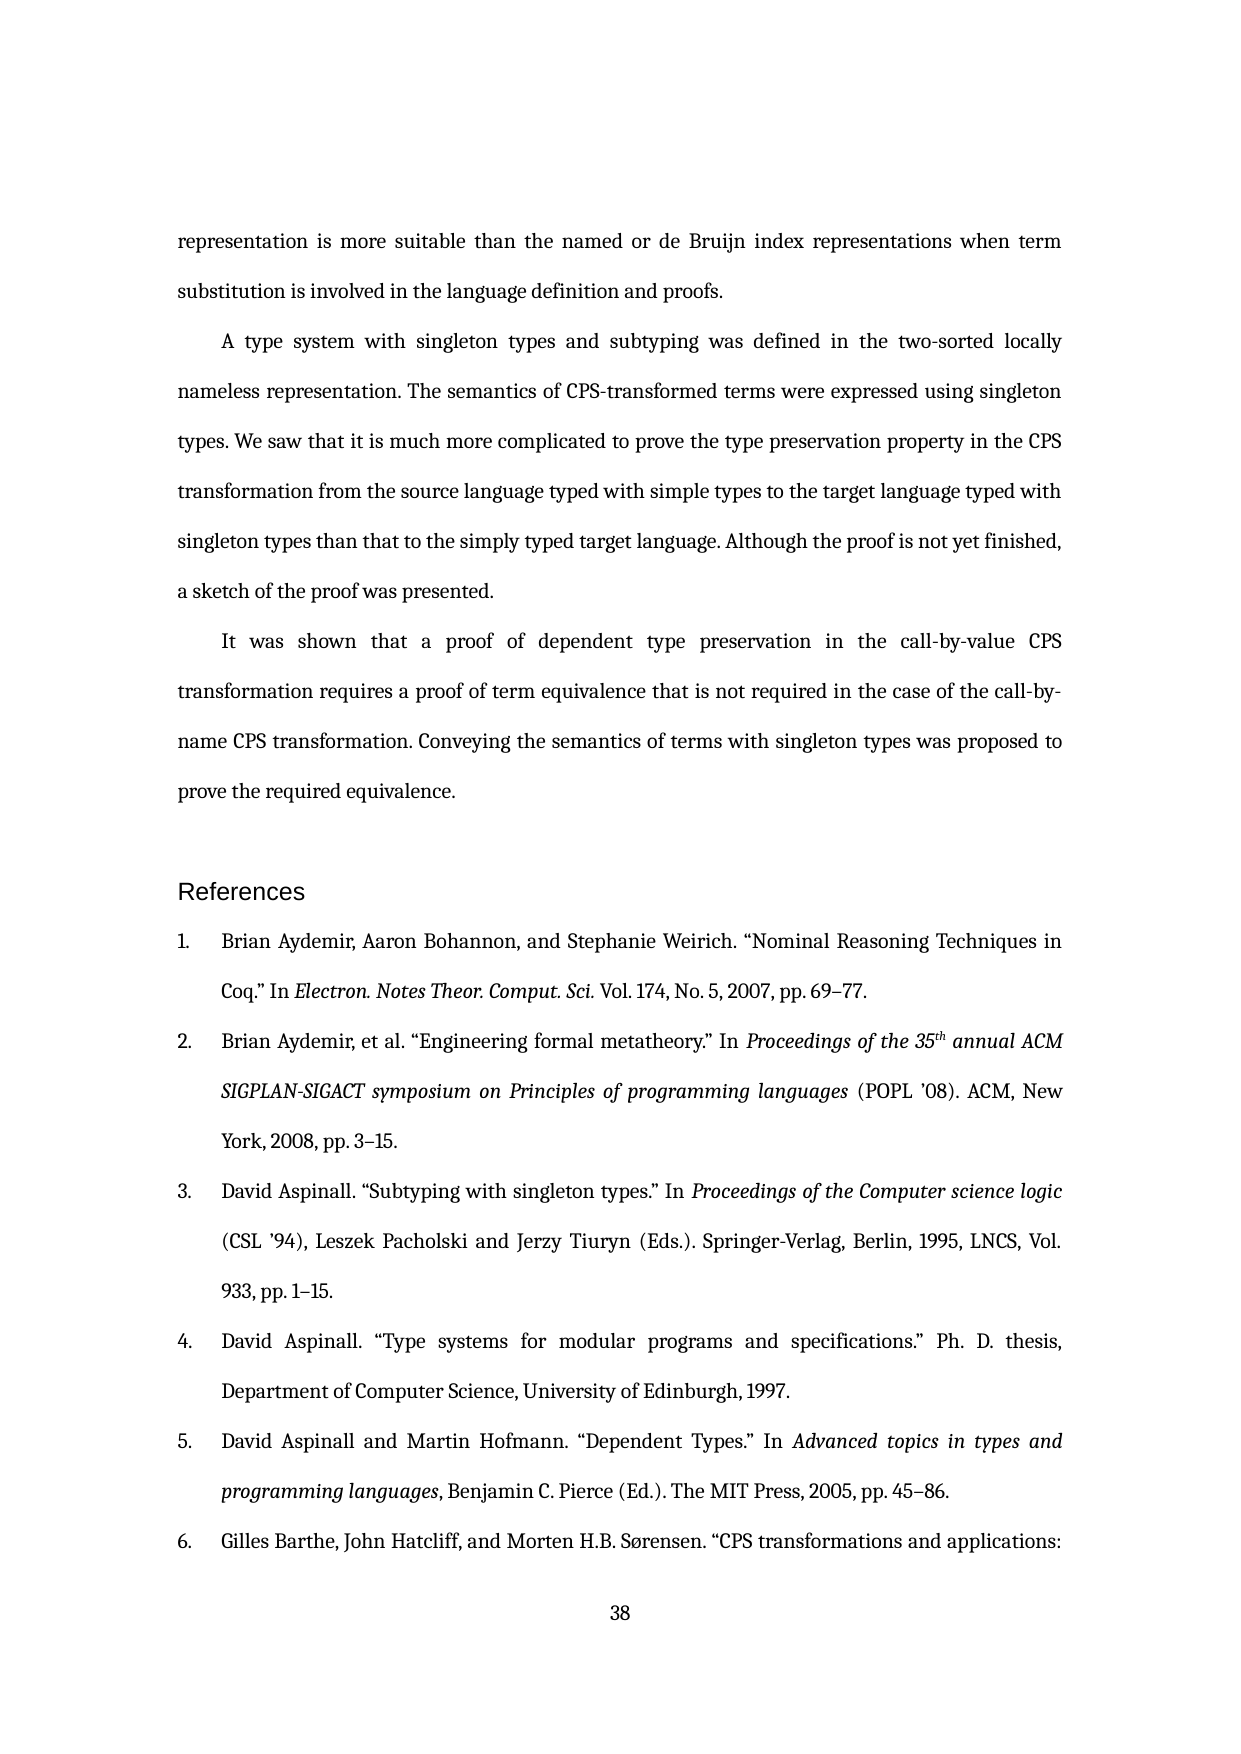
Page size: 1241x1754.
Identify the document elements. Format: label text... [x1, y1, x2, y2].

list David Aspinall and Martin Hofmann. “Dependent Types.” In Advanced topics in types and programming languages, Benjamin C. Pierce (Ed.). The MIT Press, 2005, pp. 45–86. [177, 1417, 1063, 1517]
text It was shown that a proof of dependent type preservation in the call-by-value CPS transformation requires a proof of term equivalence that is not required in the case of the call-by-name CPS transformation. Conveying the semantics of terms with singleton types was proposed to prove the required equivalence. [177, 617, 1063, 817]
list Brian Aydemir, et al. “Engineering formal metatheory.” In Proceedings of the 35th annual ACM SIGPLAN-SIGACT symposium on Principles of programming languages (POPL ’08). ACM, New York, 2008, pp. 3–15. [177, 1017, 1063, 1167]
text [177, 217, 1063, 317]
text A type system with singleton types and subtyping was defined in the two-sorted locally nameless representation. The semantics of CPS-transformed terms were expressed using singleton types. We saw that it is much more complicated to prove the type preservation property in the CPS transformation from the source language typed with simple types to the target language typed with singleton types than that to the simply typed target language. Although the proof is not yet finished, a sketch of the proof was presented. [177, 317, 1063, 617]
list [177, 1517, 1063, 1567]
subtitle References [177, 867, 1063, 917]
list David Aspinall. “Subtyping with singleton types.” In Proceedings of the Computer science logic (CSL ’94), Leszek Pacholski and Jerzy Tiuryn (Eds.). Springer-Verlag, Berlin, 1995, LNCS, Vol. 933, pp. 1–15. [177, 1167, 1063, 1317]
list Brian Aydemir, Aaron Bohannon, and Stephanie Weirich. “Nominal Reasoning Techniques in Coq.” In Electron. Notes Theor. Comput. Sci. Vol. 174, No. 5, 2007, pp. 69–77. [177, 917, 1063, 1017]
list David Aspinall. “Type systems for modular programs and specifications.” Ph. D. thesis, Department of Computer Science, University of Edinburgh, 1997. [177, 1317, 1063, 1417]
